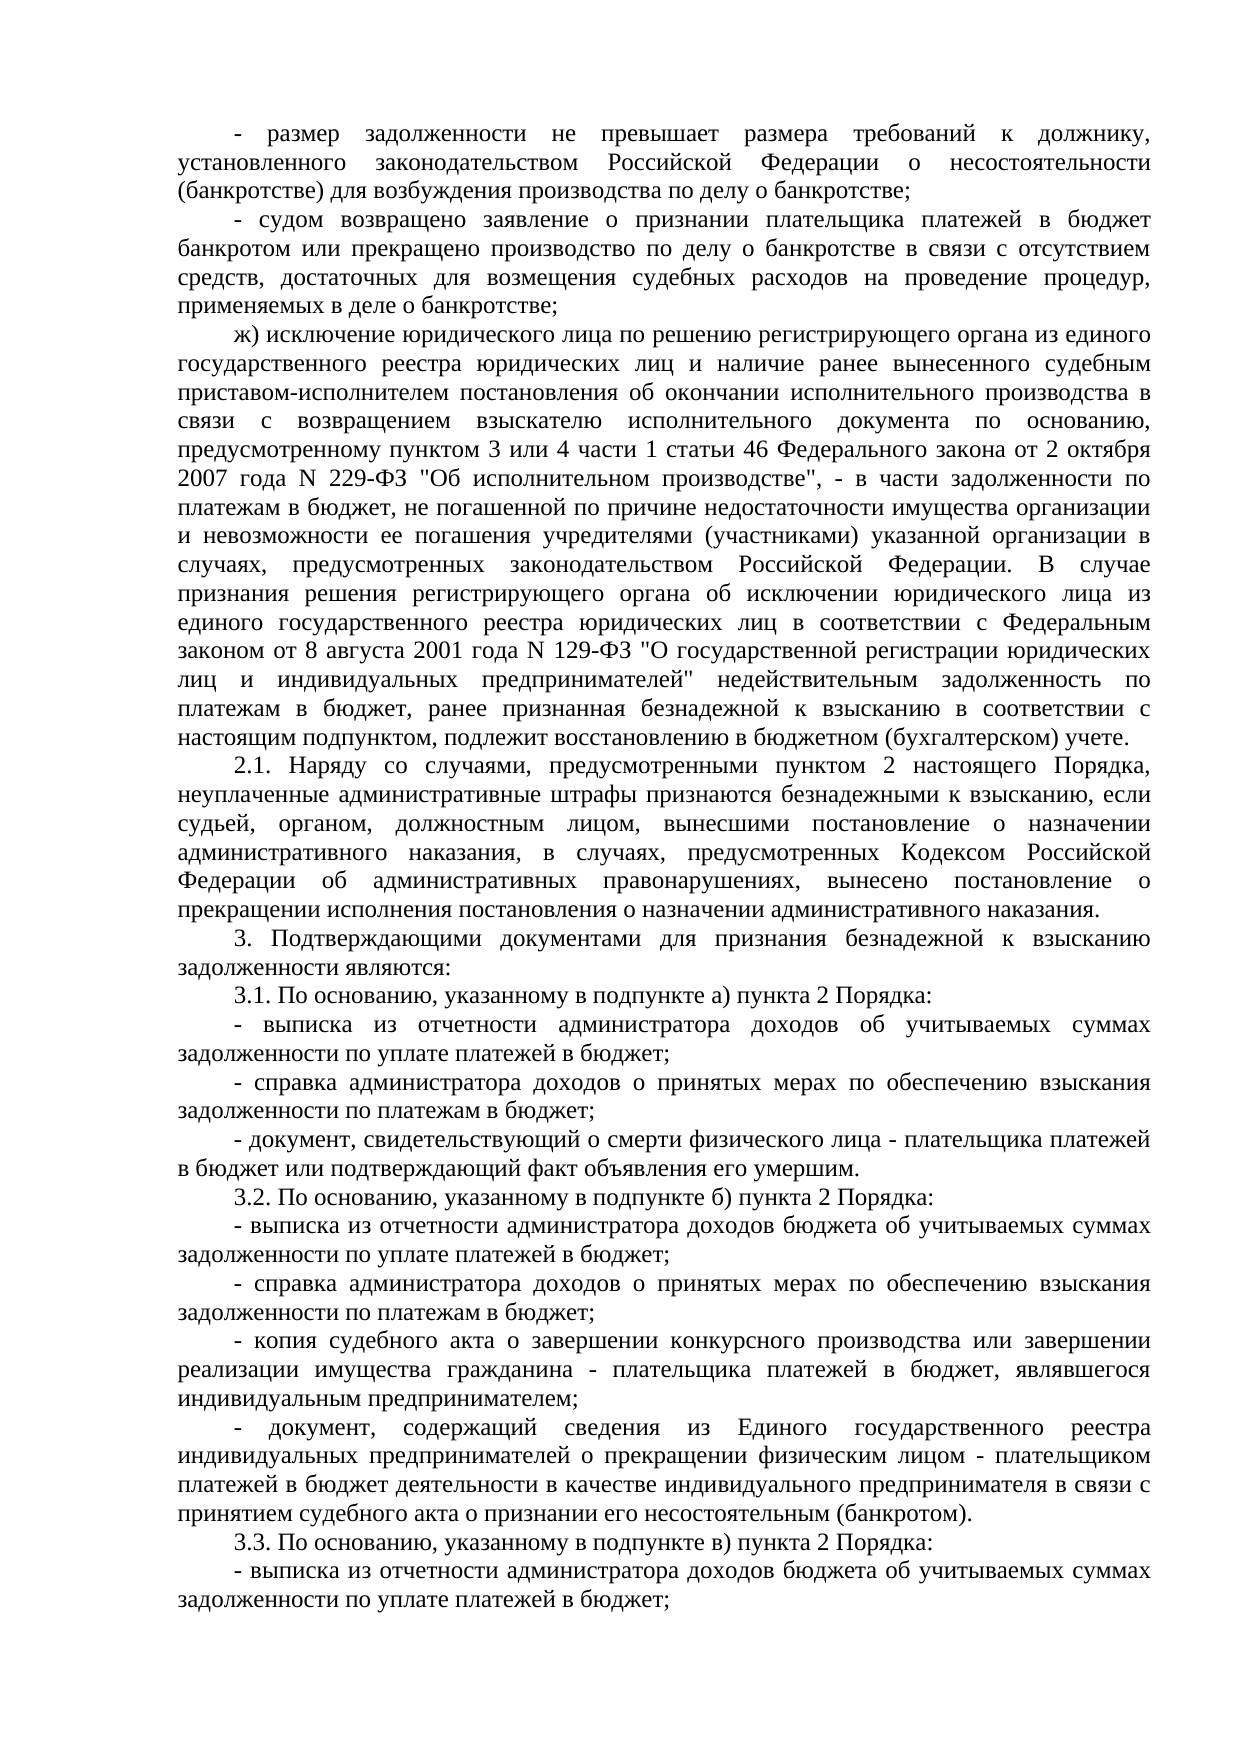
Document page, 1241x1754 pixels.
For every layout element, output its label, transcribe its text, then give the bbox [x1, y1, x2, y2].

text - копия судебного акта о завершении конкурсного производства или завершении реализации имущества гражданина - плательщика платежей в бюджет, являвшегося индивидуальным предпринимателем; [177, 1326, 1152, 1412]
text - выписка из отчетности администратора доходов бюджета об учитываемых суммах задолженности по уплате платежей в бюджет; [177, 1211, 1152, 1268]
text - справка администратора доходов о принятых мерах по обеспечению взыскания задолженности по платежам в бюджет; [177, 1268, 1152, 1326]
text - размер задолженности не превышает размера требований к должнику, установленного законодательством Российской Федерации о несостоятельности (банкротстве) для возбуждения производства по делу о банкротстве; [177, 118, 1152, 204]
text 2.1. Наряду со случаями, предусмотренными пунктом 2 настоящего Порядка, неуплаченные административные штрафы признаются безнадежными к взысканию, если судьей, органом, должностным лицом, вынесшими постановление о назначении административного наказания, в случаях, предусмотренных Кодексом Российской Федерации об административных правонарушениях, вынесено постановление о прекращении исполнения постановления о назначении административного наказания. [177, 751, 1152, 923]
text - выписка из отчетности администратора доходов об учитываемых суммах задолженности по уплате платежей в бюджет; [177, 1009, 1152, 1067]
text - справка администратора доходов о принятых мерах по обеспечению взыскания задолженности по платежам в бюджет; [177, 1067, 1152, 1124]
text 3.3. По основанию, указанному в подпункте в) пункта 2 Порядка: [177, 1527, 1152, 1556]
text ж) исключение юридического лица по решению регистрирующего органа из единого государственного реестра юридических лиц и наличие ранее вынесенного судебным приставом-исполнителем постановления об окончании исполнительного производства в связи с возвращением взыскателю исполнительного документа по основанию, предусмотренному пунктом 3 или 4 части 1 статьи 46 Федерального закона от 2 октября 2007 года N 229-ФЗ "Об исполнительном производстве", - в части задолженности по платежам в бюджет, не погашенной по причине недостаточности имущества организации и невозможности ее погашения учредителями (участниками) указанной организации в случаях, предусмотренных законодательством Российской Федерации. В случае признания решения регистрирующего органа об исключении юридического лица из единого государственного реестра юридических лиц в соответствии с Федеральным законом от 8 августа 2001 года N 129-ФЗ "О государственной регистрации юридических лиц и индивидуальных предпринимателей" недействительным задолженность по платежам в бюджет, ранее признанная безнадежной к взысканию в соответствии с настоящим подпунктом, подлежит восстановлению в бюджетном (бухгалтерском) учете. [177, 319, 1152, 751]
text 3.2. По основанию, указанному в подпункте б) пункта 2 Порядка: [177, 1182, 1152, 1211]
text - документ, содержащий сведения из Единого государственного реестра индивидуальных предпринимателей о прекращении физическим лицом - плательщиком платежей в бюджет деятельности в качестве индивидуального предпринимателя в связи с принятием судебного акта о признании его несостоятельным (банкротом). [177, 1412, 1152, 1527]
text - документ, свидетельствующий о смерти физического лица - плательщика платежей в бюджет или подтверждающий факт объявления его умершим. [177, 1124, 1152, 1182]
text - судом возвращено заявление о признании плательщика платежей в бюджет банкротом или прекращено производство по делу о банкротстве в связи с отсутствием средств, достаточных для возмещения судебных расходов на проведение процедур, применяемых в деле о банкротстве; [177, 204, 1152, 319]
text 3.1. По основанию, указанному в подпункте а) пункта 2 Порядка: [177, 981, 1152, 1009]
text - выписка из отчетности администратора доходов бюджета об учитываемых суммах задолженности по уплате платежей в бюджет; [177, 1556, 1152, 1613]
text 3. Подтверждающими документами для признания безнадежной к взысканию задолженности являются: [177, 923, 1152, 981]
